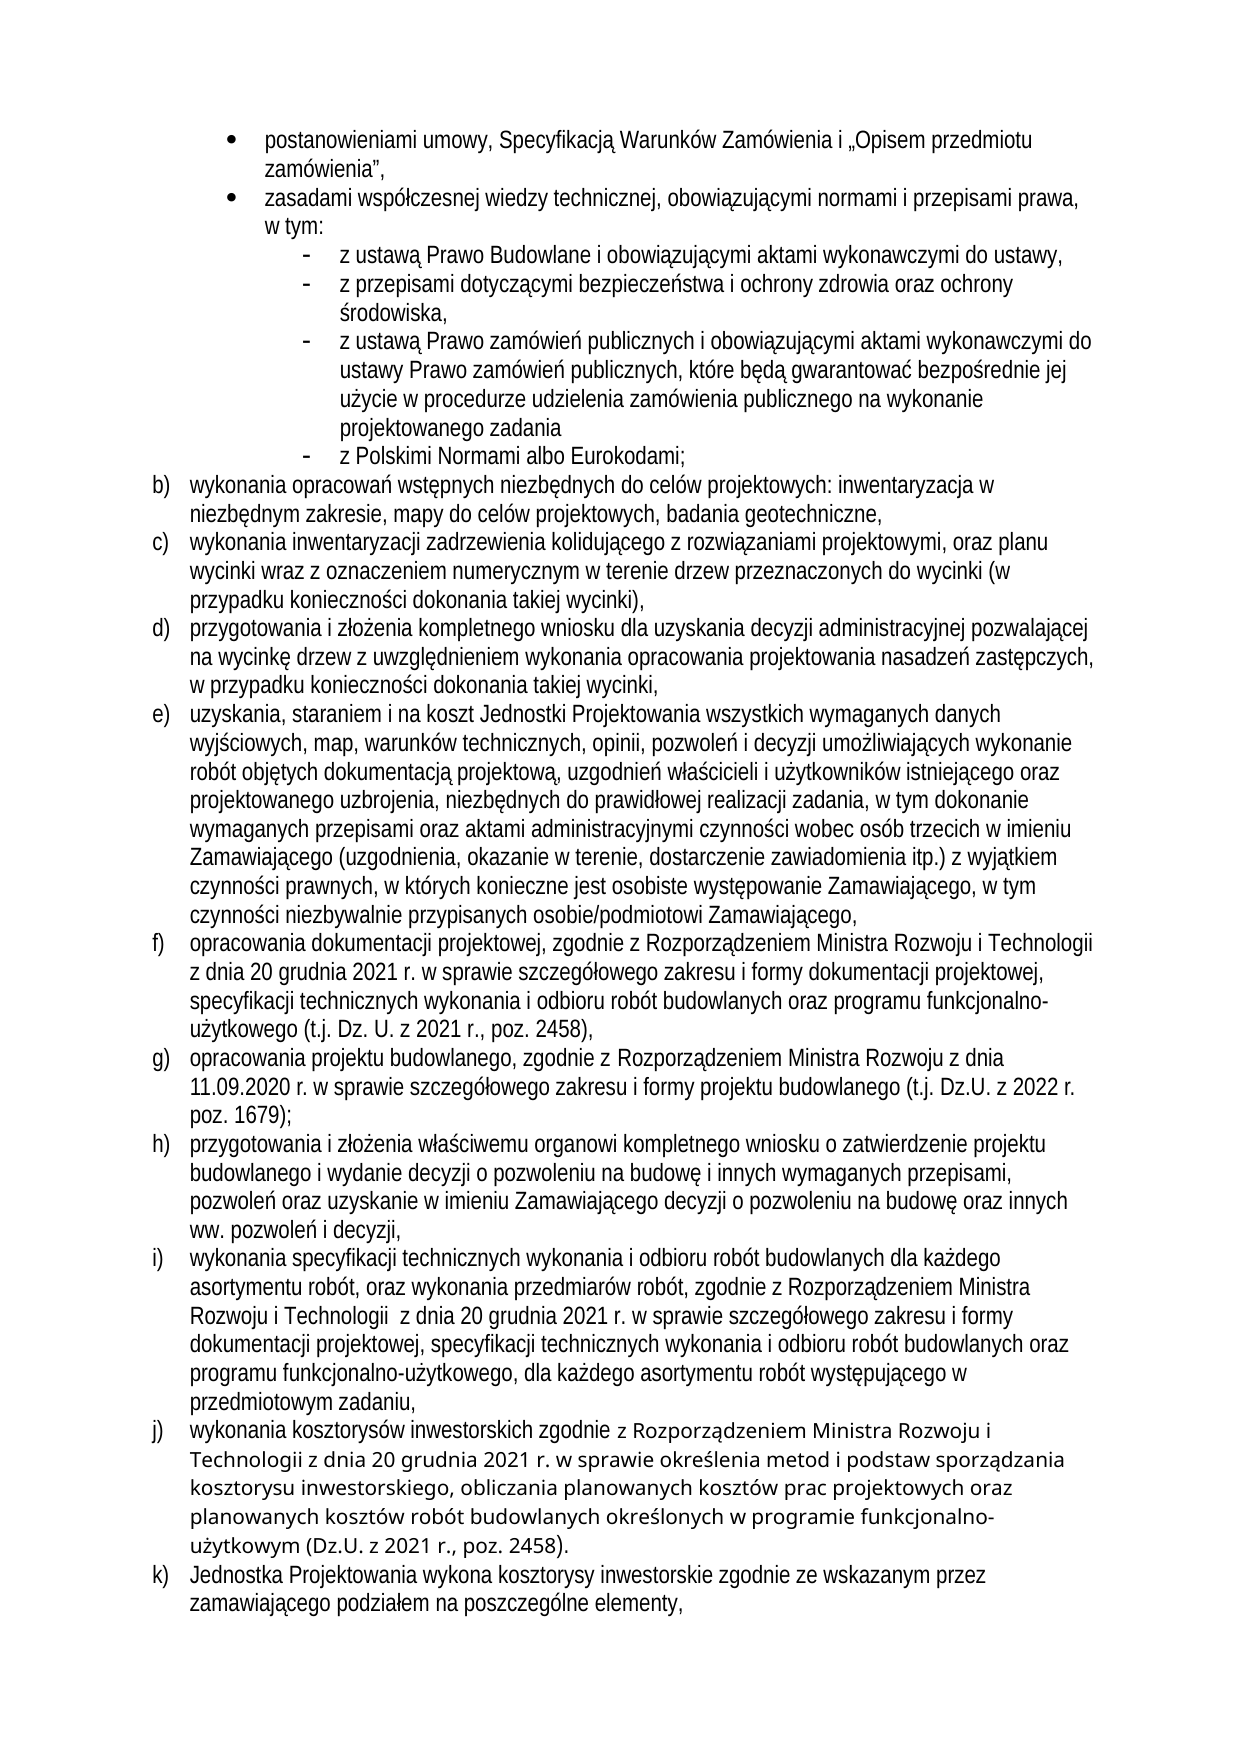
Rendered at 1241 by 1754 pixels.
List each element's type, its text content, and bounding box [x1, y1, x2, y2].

list z Polskimi Normami albo Eurokodami; [302, 441, 1101, 470]
list przygotowania i złożenia właściwemu organowi kompletnego wniosku o zatwierdzenie projektu budowlanego i wydanie decyzji o pozwoleniu na budowę i innych wymaganych przepisami, pozwoleń oraz uzyskanie w imieniu Zamawiającego decyzji o pozwoleniu na budowę oraz innych ww. pozwoleń i decyzji, [152, 1129, 1101, 1243]
list postanowieniami umowy, Specyfikacją Warunków Zamówienia i „Opisem przedmiotu zamówienia”, [227, 125, 1101, 182]
list opracowania dokumentacji projektowej, zgodnie z Rozporządzeniem Ministra Rozwoju i Technologii z dnia 20 grudnia 2021 r. w sprawie szczegółowego zakresu i formy dokumentacji projektowej, specyfikacji technicznych wykonania i odbioru robót budowlanych oraz programu funkcjonalno-użytkowego (t.j. Dz. U. z 2021 r., poz. 2458), [152, 928, 1101, 1043]
list uzyskania, staraniem i na koszt Jednostki Projektowania wszystkich wymaganych danych wyjściowych, map, warunków technicznych, opinii, pozwoleń i decyzji umożliwiających wykonanie robót objętych dokumentacją projektową, uzgodnień właścicieli i użytkowników istniejącego oraz projektowanego uzbrojenia, niezbędnych do prawidłowej realizacji zadania, w tym dokonanie wymaganych przepisami oraz aktami administracyjnymi czynności wobec osób trzecich w imieniu Zamawiającego (uzgodnienia, okazanie w terenie, dostarczenie zawiadomienia itp.) z wyjątkiem czynności prawnych, w których konieczne jest osobiste występowanie Zamawiającego, w tym czynności niezbywalnie przypisanych osobie/podmiotowi Zamawiającego, [152, 699, 1101, 928]
list z przepisami dotyczącymi bezpieczeństwa i ochrony zdrowia oraz ochrony środowiska, [302, 269, 1101, 326]
list zasadami współczesnej wiedzy technicznej, obowiązującymi normami i przepisami prawa, w tym: [227, 182, 1101, 240]
list wykonania kosztorysów inwestorskich zgodnie z Rozporządzeniem Ministra Rozwoju i Technologii z dnia 20 grudnia 2021 r. w sprawie określenia metod i podstaw sporządzania kosztorysu inwestorskiego, obliczania planowanych kosztów prac projektowych oraz planowanych kosztów robót budowlanych określonych w programie funkcjonalno- użytkowym (Dz.U. z 2021 r., poz. 2458). [152, 1415, 1101, 1560]
list Jednostka Projektowania wykona kosztorysy inwestorskie zgodnie ze wskazanym przez zamawiającego podziałem na poszczególne elementy, [152, 1560, 1101, 1617]
list przygotowania i złożenia kompletnego wniosku dla uzyskania decyzji administracyjnej pozwalającej na wycinkę drzew z uwzględnieniem wykonania opracowania projektowania nasadzeń zastępczych, w przypadku konieczności dokonania takiej wycinki, [152, 613, 1101, 699]
list z ustawą Prawo zamówień publicznych i obowiązującymi aktami wykonawczymi do ustawy Prawo zamówień publicznych, które będą gwarantować bezpośrednie jej użycie w procedurze udzielenia zamówienia publicznego na wykonanie projektowanego zadania [302, 326, 1101, 441]
list wykonania specyfikacji technicznych wykonania i odbioru robót budowlanych dla każdego asortymentu robót, oraz wykonania przedmiarów robót, zgodnie z Rozporządzeniem Ministra Rozwoju i Technologii z dnia 20 grudnia 2021 r. w sprawie szczegółowego zakresu i formy dokumentacji projektowej, specyfikacji technicznych wykonania i odbioru robót budowlanych oraz programu funkcjonalno-użytkowego, dla każdego asortymentu robót występującego w przedmiotowym zadaniu, [152, 1243, 1101, 1415]
list wykonania inwentaryzacji zadrzewienia kolidującego z rozwiązaniami projektowymi, oraz planu wycinki wraz z oznaczeniem numerycznym w terenie drzew przeznaczonych do wycinki (w przypadku konieczności dokonania takiej wycinki), [152, 527, 1101, 613]
list z ustawą Prawo Budowlane i obowiązującymi aktami wykonawczymi do ustawy, [302, 240, 1101, 269]
list opracowania projektu budowlanego, zgodnie z Rozporządzeniem Ministra Rozwoju z dnia 11.09.2020 r. w sprawie szczegółowego zakresu i formy projektu budowlanego (t.j. Dz.U. z 2022 r. poz. 1679); [152, 1043, 1101, 1129]
list wykonania opracowań wstępnych niezbędnych do celów projektowych: inwentaryzacja w niezbędnym zakresie, mapy do celów projektowych, badania geotechniczne, [152, 470, 1101, 527]
